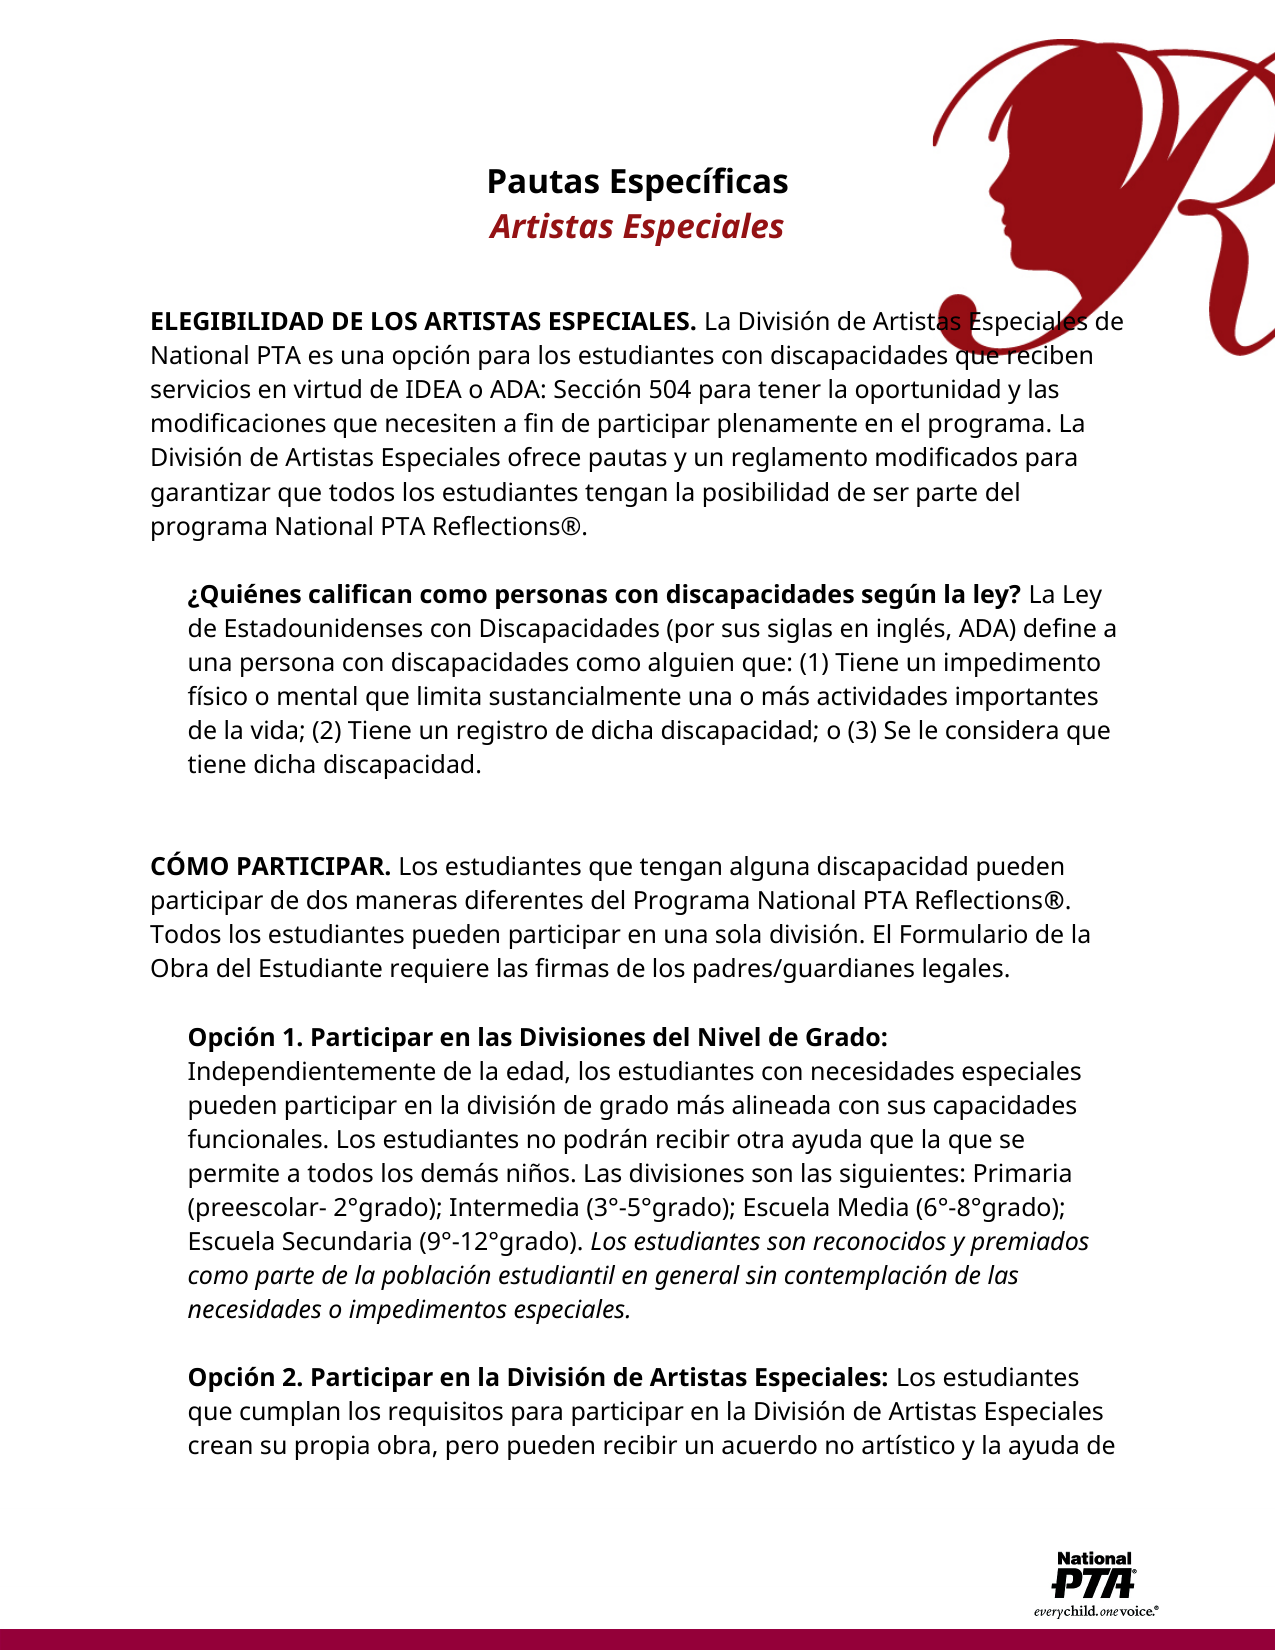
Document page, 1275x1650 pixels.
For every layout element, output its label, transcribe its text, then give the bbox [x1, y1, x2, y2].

text ¿Quiénes califican como personas con discapacidades según la ley? La Ley de Estadounidenses con Discapacidades (por sus siglas en inglés, ADA) define a una persona con discapacidades como alguien que: (1) Tiene un impedimento físico o mental que limita sustancialmente una o más actividades importantes de la vida; (2) Tiene un registro de dicha discapacidad; o (3) Se le considera que tiene dicha discapacidad. [187, 576, 1125, 781]
text CÓMO PARTICIPAR. Los estudiantes que tengan alguna discapacidad pueden participar de dos maneras diferentes del Programa National PTA Reflections®. Todos los estudiantes pueden participar en una sola división. El Formulario de la Obra del Estudiante requiere las firmas de los padres/guardianes legales. [150, 849, 1125, 985]
picture [932, 39, 1275, 356]
picture [0, 1465, 1275, 1650]
text Opción 1. Participar en las Divisiones del Nivel de Grado: Independientemente de la edad, los estudiantes con necesidades especiales pueden participar en la división de grado más alineada con sus capacidades funcionales. Los estudiantes no podrán recibir otra ayuda que la que se permite a todos los demás niños. Las divisiones son las siguientes: Primaria (preescolar- 2°grado); Intermedia (3°-5°grado); Escuela Media (6°-8°grado); Escuela Secundaria (9°-12°grado). Los estudiantes son reconocidos y premiados como parte de la población estudiantil en general sin contemplación de las necesidades o impedimentos especiales. [187, 1019, 1125, 1326]
text ELEGIBILIDAD DE LOS ARTISTAS ESPECIALES. La División de Artistas Especiales de National PTA es una opción para los estudiantes con discapacidades que reciben servicios en virtud de IDEA o ADA: Sección 504 para tener la oportunidad y las modificaciones que necesiten a fin de participar plenamente en el programa. La División de Artistas Especiales ofrece pautas y un reglamento modificados para garantizar que todos los estudiantes tengan la posibilidad de ser parte del programa National PTA Reflections®. [150, 304, 1125, 542]
